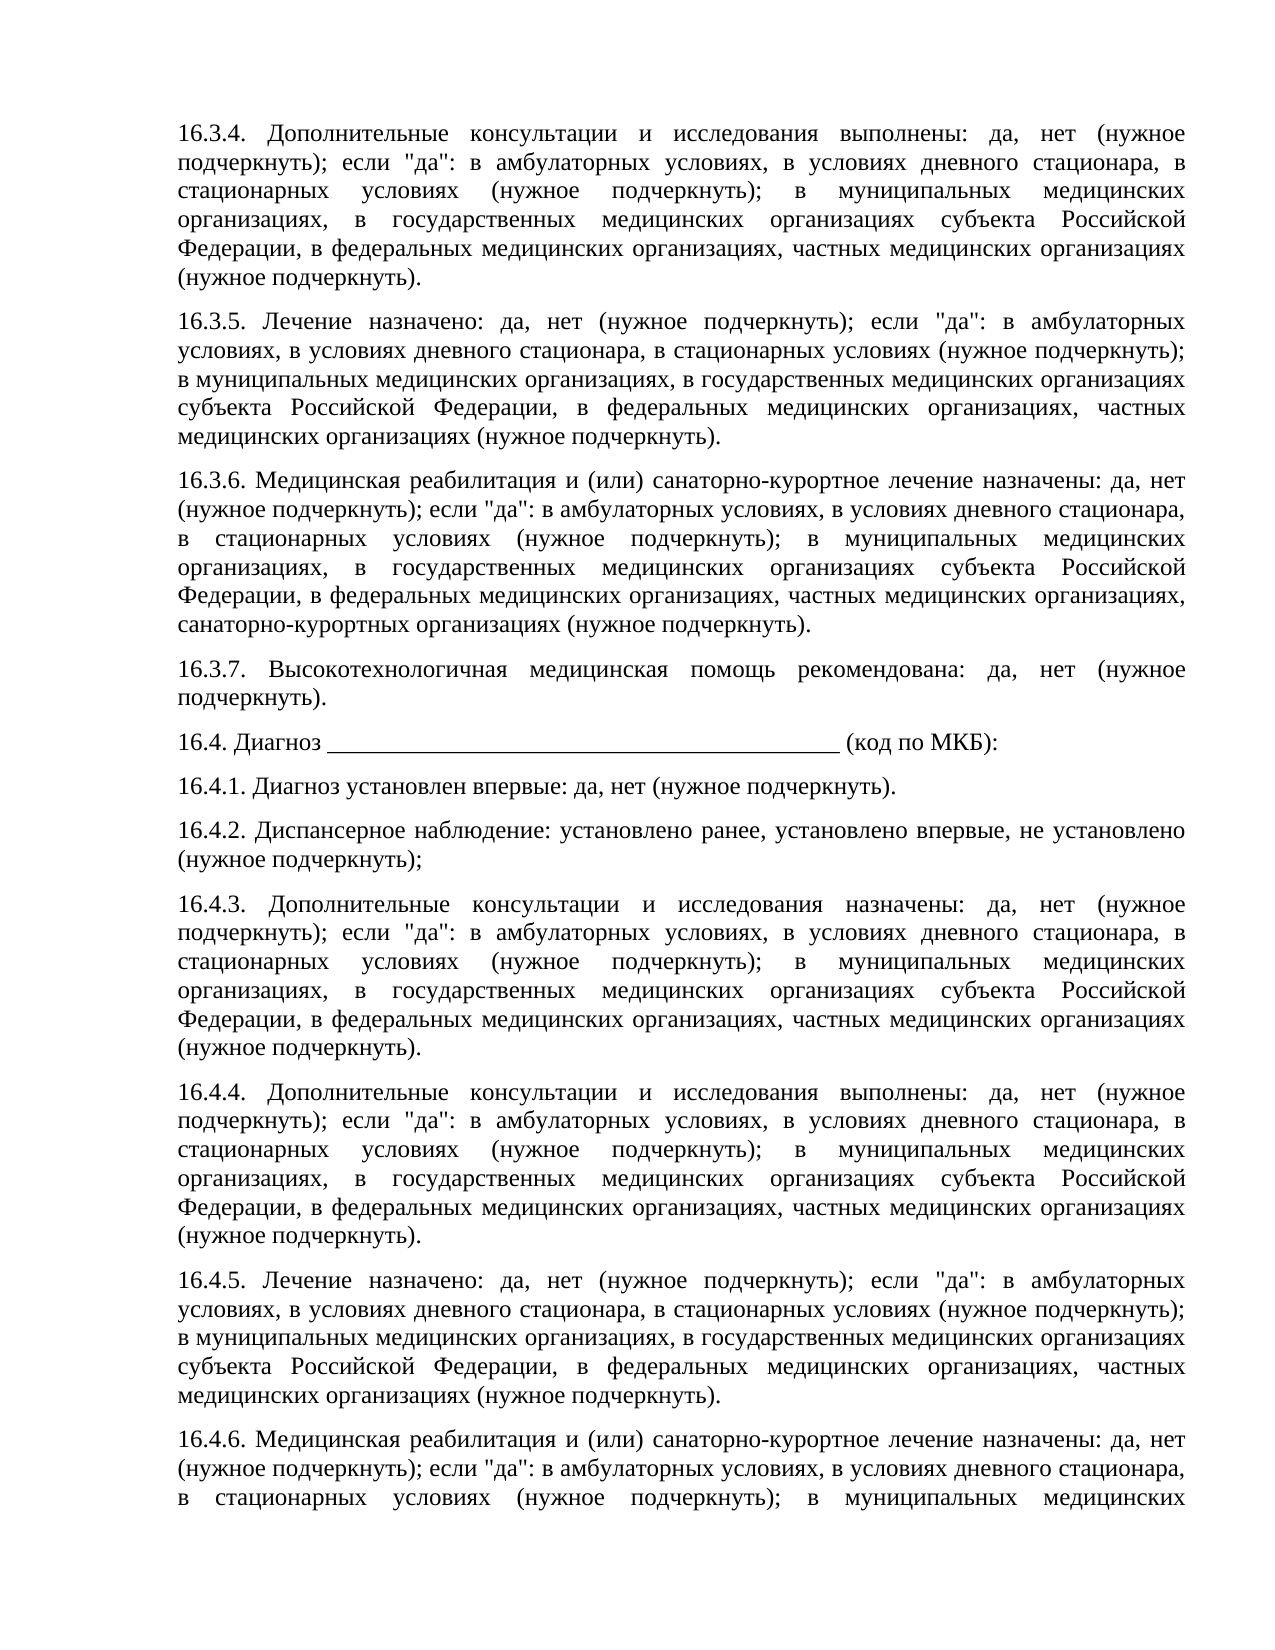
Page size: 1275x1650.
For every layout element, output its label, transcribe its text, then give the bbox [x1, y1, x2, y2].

text 16.4.2. Диспансерное наблюдение: установлено ранее, установлено впервые, не установлено (нужное подчеркнуть); [177, 816, 1186, 873]
text 16.4. Диагноз _________________________________________ (код по МКБ): [177, 727, 1186, 756]
text 16.4.5. Лечение назначено: да, нет (нужное подчеркнуть); если "да": в амбулаторных условиях, в условиях дневного стационара, в стационарных условиях (нужное подчеркнуть); в муниципальных медицинских организациях, в государственных медицинских организациях субъекта Российской Федерации, в федеральных медицинских организациях, частных медицинских организациях (нужное подчеркнуть). [177, 1265, 1186, 1409]
text 16.3.6. Медицинская реабилитация и (или) санаторно-курортное лечение назначены: да, нет (нужное подчеркнуть); если "да": в амбулаторных условиях, в условиях дневного стационара, в стационарных условиях (нужное подчеркнуть); в муниципальных медицинских организациях, в государственных медицинских организациях субъекта Российской Федерации, в федеральных медицинских организациях, частных медицинских организациях, санаторно-курортных организациях (нужное подчеркнуть). [177, 466, 1186, 638]
text 16.3.4. Дополнительные консультации и исследования выполнены: да, нет (нужное подчеркнуть); если "да": в амбулаторных условиях, в условиях дневного стационара, в стационарных условиях (нужное подчеркнуть); в муниципальных медицинских организациях, в государственных медицинских организациях субъекта Российской Федерации, в федеральных медицинских организациях, частных медицинских организациях (нужное подчеркнуть). [177, 118, 1186, 291]
text 16.3.5. Лечение назначено: да, нет (нужное подчеркнуть); если "да": в амбулаторных условиях, в условиях дневного стационара, в стационарных условиях (нужное подчеркнуть); в муниципальных медицинских организациях, в государственных медицинских организациях субъекта Российской Федерации, в федеральных медицинских организациях, частных медицинских организациях (нужное подчеркнуть). [177, 306, 1186, 450]
text 16.4.1. Диагноз установлен впервые: да, нет (нужное подчеркнуть). [177, 771, 1186, 800]
text 16.4.4. Дополнительные консультации и исследования выполнены: да, нет (нужное подчеркнуть); если "да": в амбулаторных условиях, в условиях дневного стационара, в стационарных условиях (нужное подчеркнуть); в муниципальных медицинских организациях, в государственных медицинских организациях субъекта Российской Федерации, в федеральных медицинских организациях, частных медицинских организациях (нужное подчеркнуть). [177, 1077, 1186, 1249]
text 16.4.3. Дополнительные консультации и исследования назначены: да, нет (нужное подчеркнуть); если "да": в амбулаторных условиях, в условиях дневного стационара, в стационарных условиях (нужное подчеркнуть); в муниципальных медицинских организациях, в государственных медицинских организациях субъекта Российской Федерации, в федеральных медицинских организациях, частных медицинских организациях (нужное подчеркнуть). [177, 889, 1186, 1061]
text 16.3.7. Высокотехнологичная медицинская помощь рекомендована: да, нет (нужное подчеркнуть). [177, 654, 1186, 711]
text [177, 1424, 1186, 1511]
